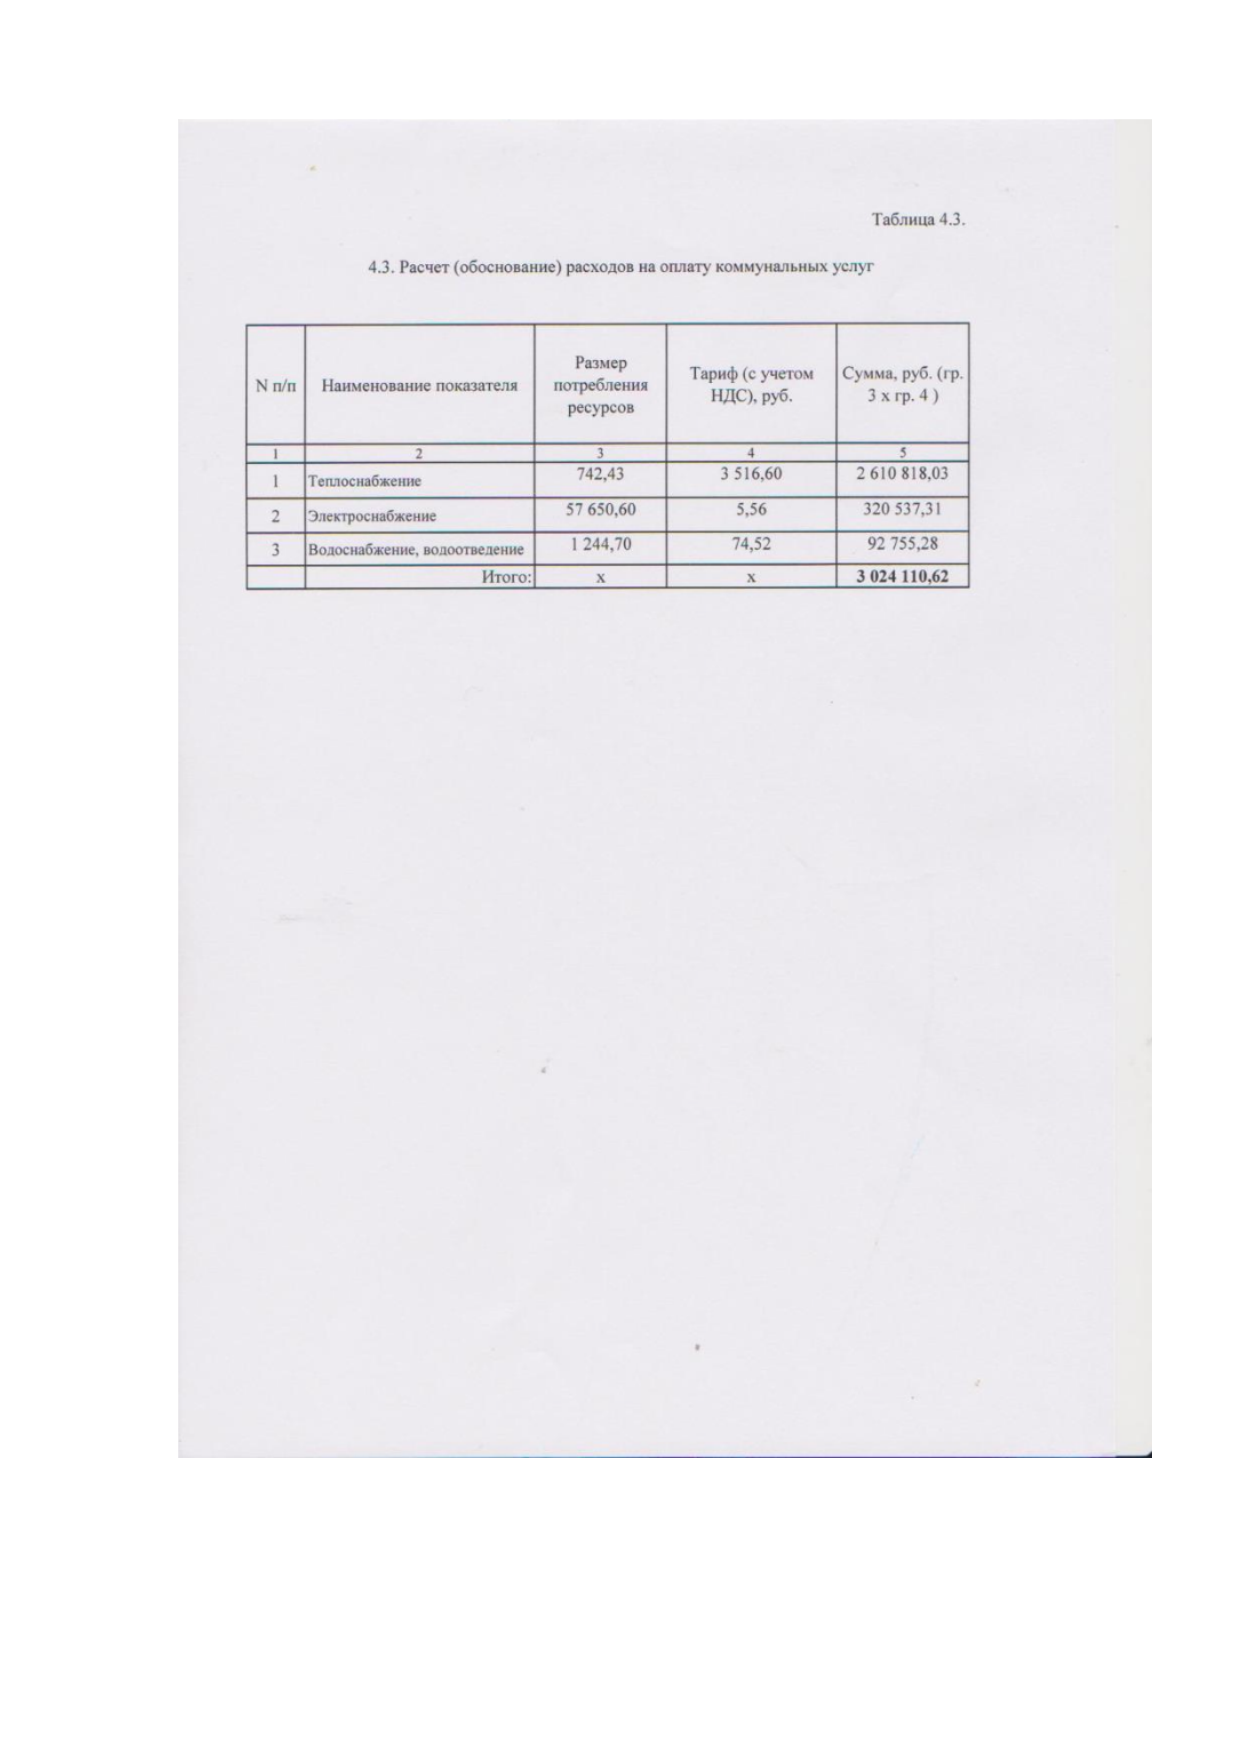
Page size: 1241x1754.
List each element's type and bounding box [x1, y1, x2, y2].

picture [179, 120, 1152, 1456]
